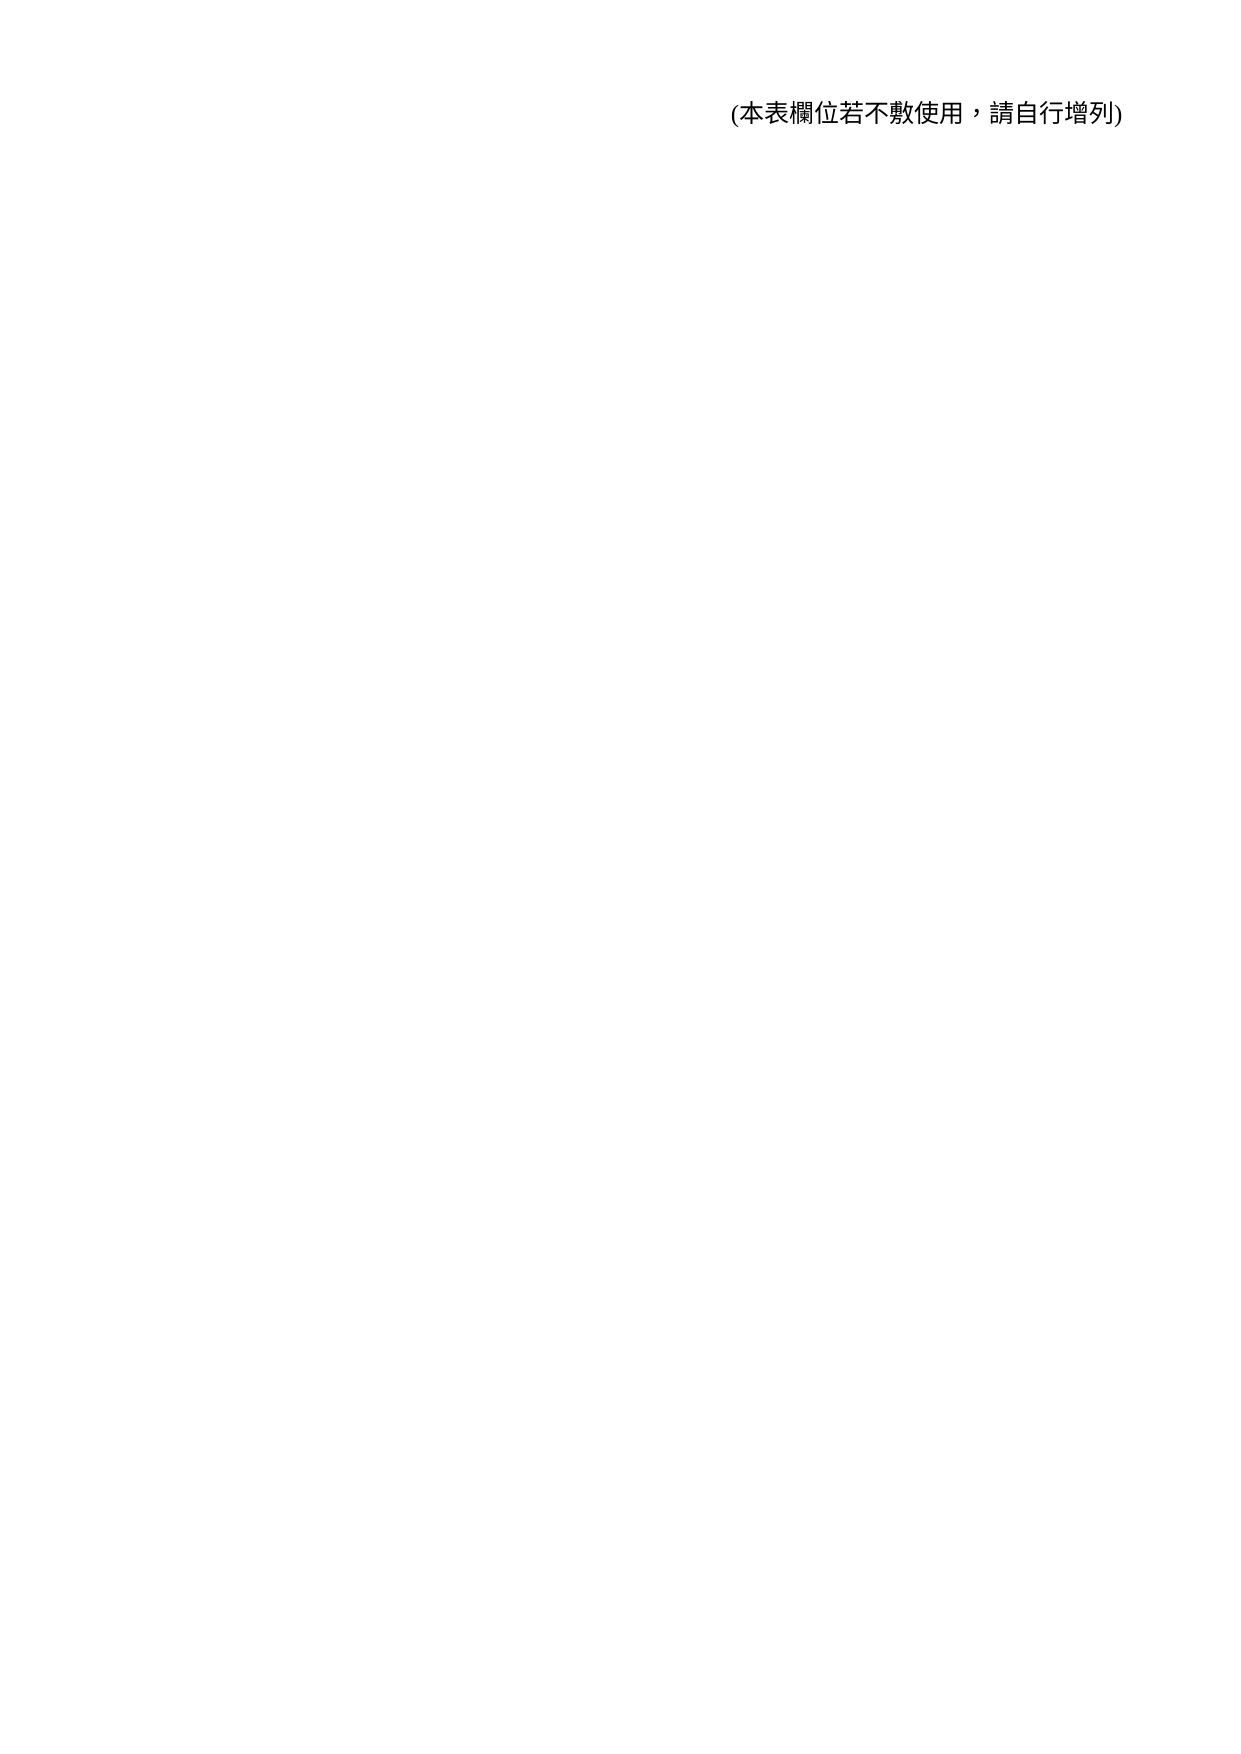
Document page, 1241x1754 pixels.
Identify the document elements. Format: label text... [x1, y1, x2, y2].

list (本表欄位若不敷使用，請自行增列) [118, 93, 1122, 130]
